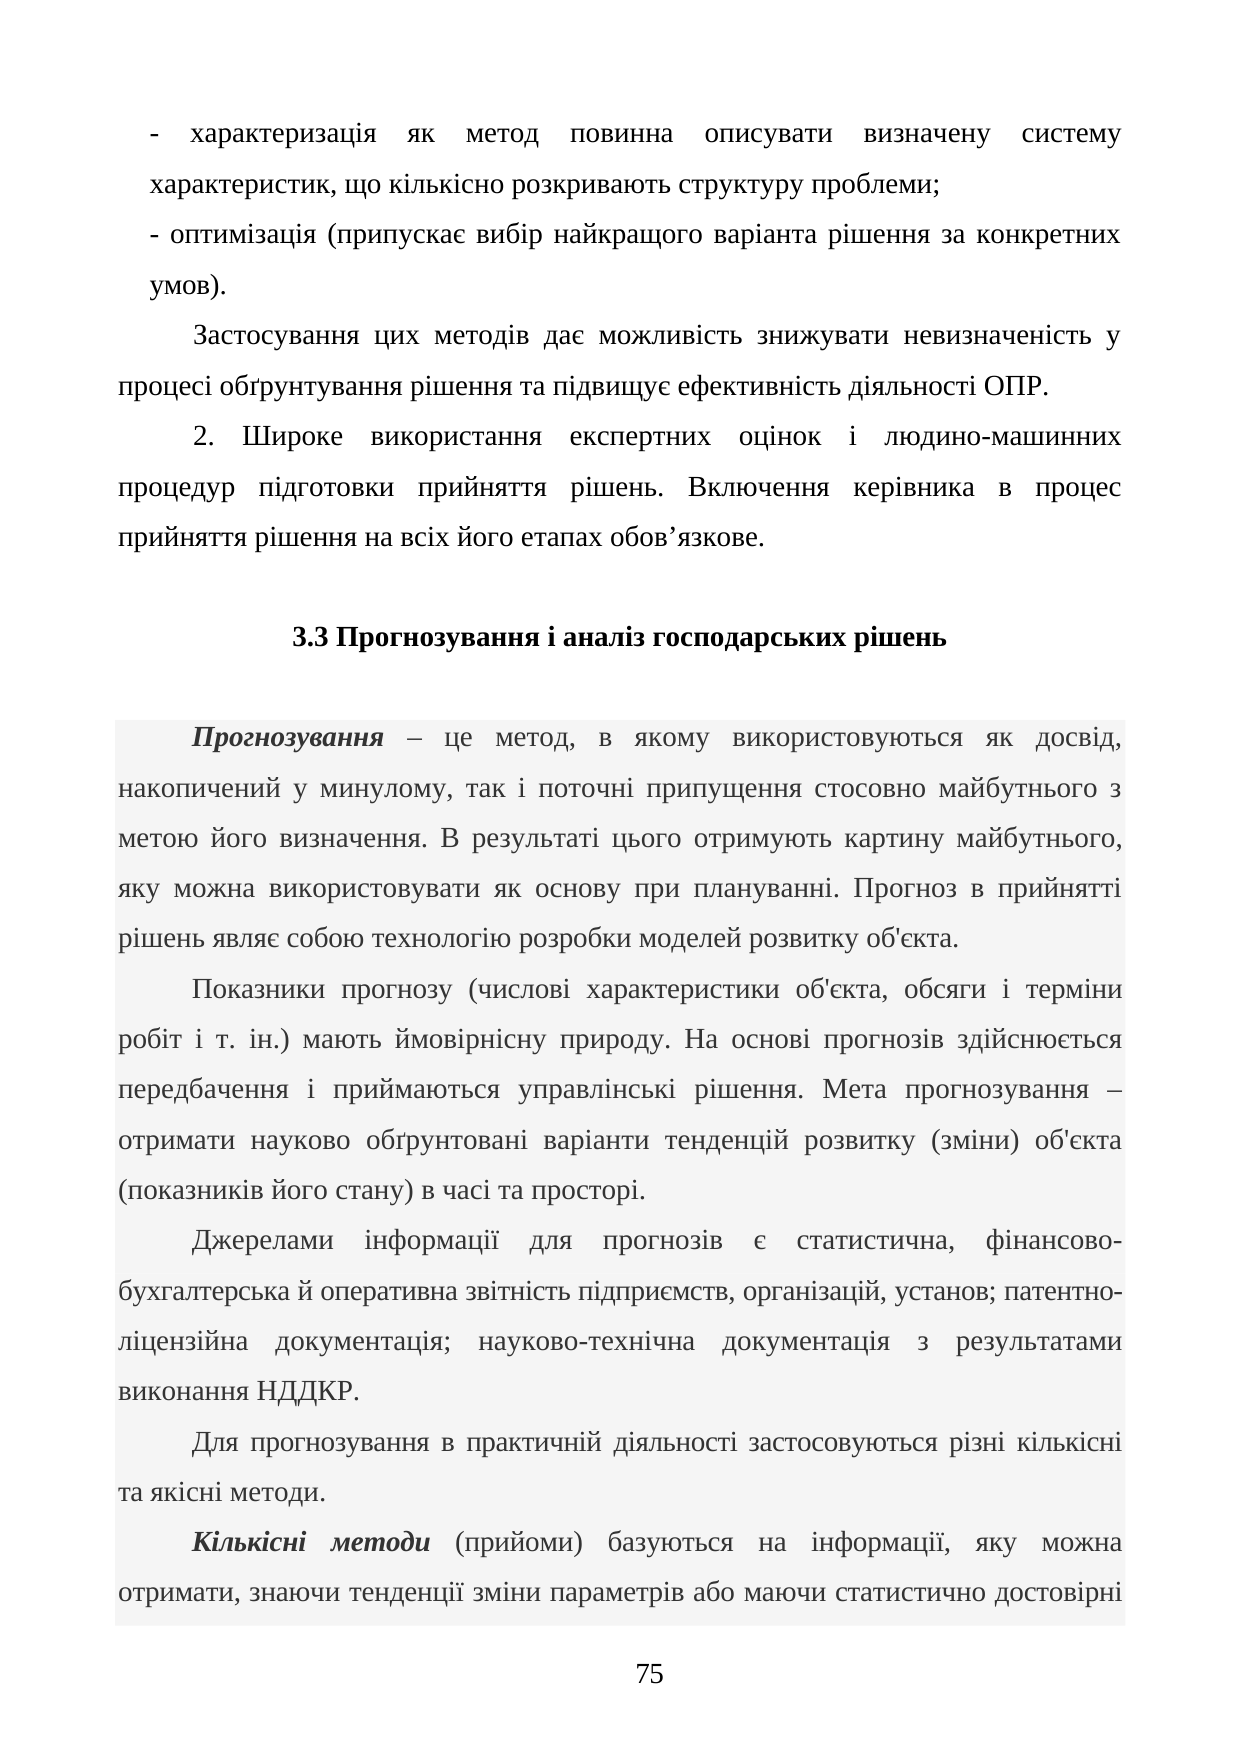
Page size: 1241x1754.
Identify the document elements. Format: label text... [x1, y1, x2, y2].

subtitle Прогнозування і аналіз господарських рішень [292, 619, 1163, 653]
list оптимізація (припускає вибір найкращого варіанта рішення за конкретних умов). [149, 217, 1122, 300]
list характеризація як метод повинна описувати визначену систему характеристик, що кількісно розкривають структуру проблеми; [149, 115, 1123, 199]
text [118, 1524, 1123, 1608]
text Застосування цих методів дає можливість знижувати невизначеність у процесі обґрунтування рішення та підвищує ефективність діяльності ОПР. [118, 317, 1122, 401]
text Показники прогнозу (числові характеристики об'єкта, обсяги і терміни робіт і т. ін.) мають ймовірнісну природу. На основі прогнозів здійснюється передбачення і приймаються управлінські рішення. Мета прогнозування – отримати науково обґрунтовані варіанти тенденцій розвитку (зміни) об'єкта (показників його стану) в часі та просторі. [118, 971, 1123, 1206]
text Прогнозування – це метод, в якому використовуються як досвід, накопичений у минулому, так і поточні припущення стосовно майбутнього з метою його визначення. В результаті цього отримують картину майбутнього, яку можна використовувати як основу при плануванні. Прогноз в прийнятті рішень являє собою технологію розробки моделей розвитку об'єкта. [118, 719, 1123, 954]
text Для прогнозування в практичній діяльності застосовуються різні кількісні та якісні методи. [118, 1424, 1123, 1508]
text Джерелами інформації для прогнозів є статистична, фінансово- бухгалтерська й оперативна звітність підприємств, організацій, установ; патентно- ліцензійна документація; науково-технічна документація з результатами виконання НДДКР. [118, 1222, 1123, 1407]
list Широке використання експертних оцінок і людино-машинних процедур підготовки прийняття рішень. Включення керівника в процес прийняття рішення на всіх його етапах обов’язкове. [118, 418, 1122, 553]
